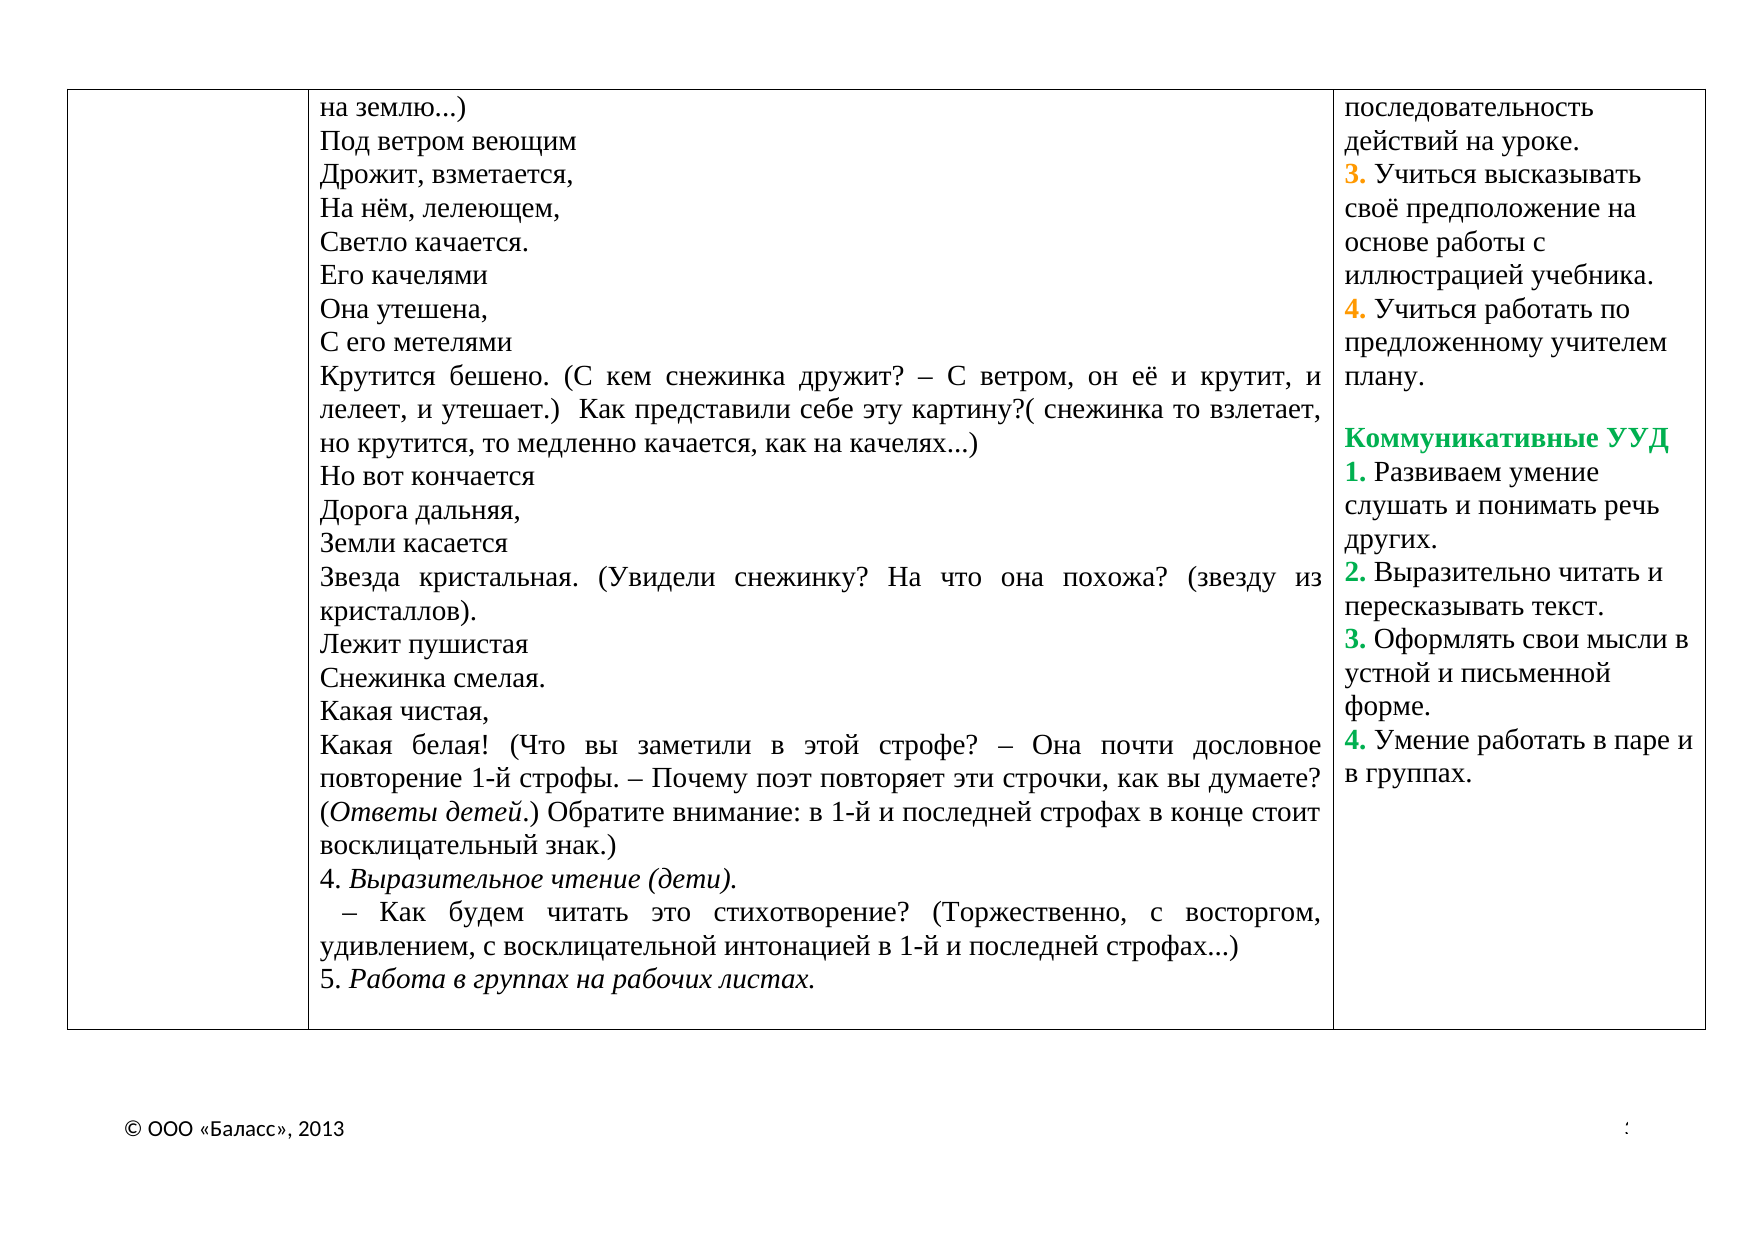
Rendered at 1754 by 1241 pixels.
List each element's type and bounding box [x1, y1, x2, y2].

table_cell [1334, 90, 1705, 1029]
table_cell [68, 90, 308, 1029]
table_cell [309, 90, 1333, 1029]
